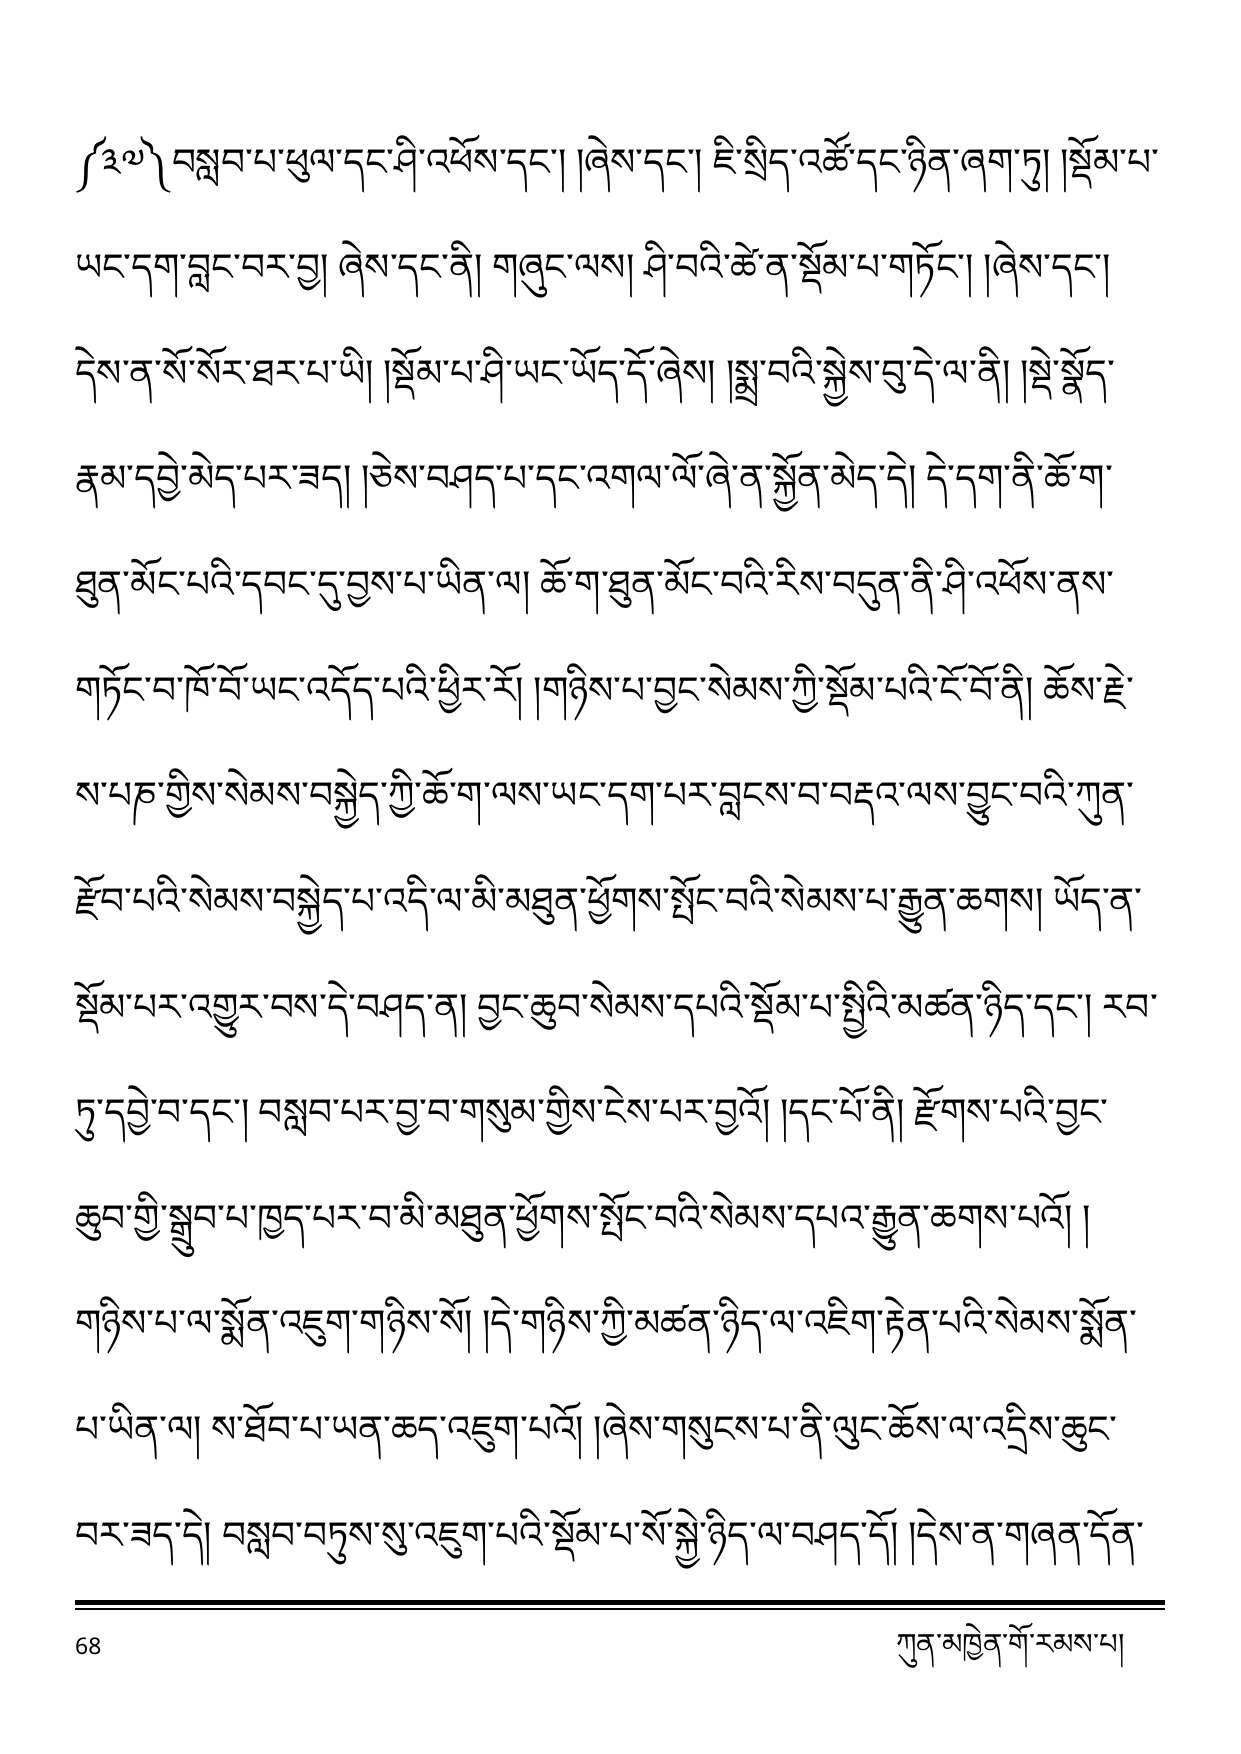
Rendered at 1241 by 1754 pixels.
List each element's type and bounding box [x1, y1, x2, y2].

text [75, 120, 1165, 1599]
